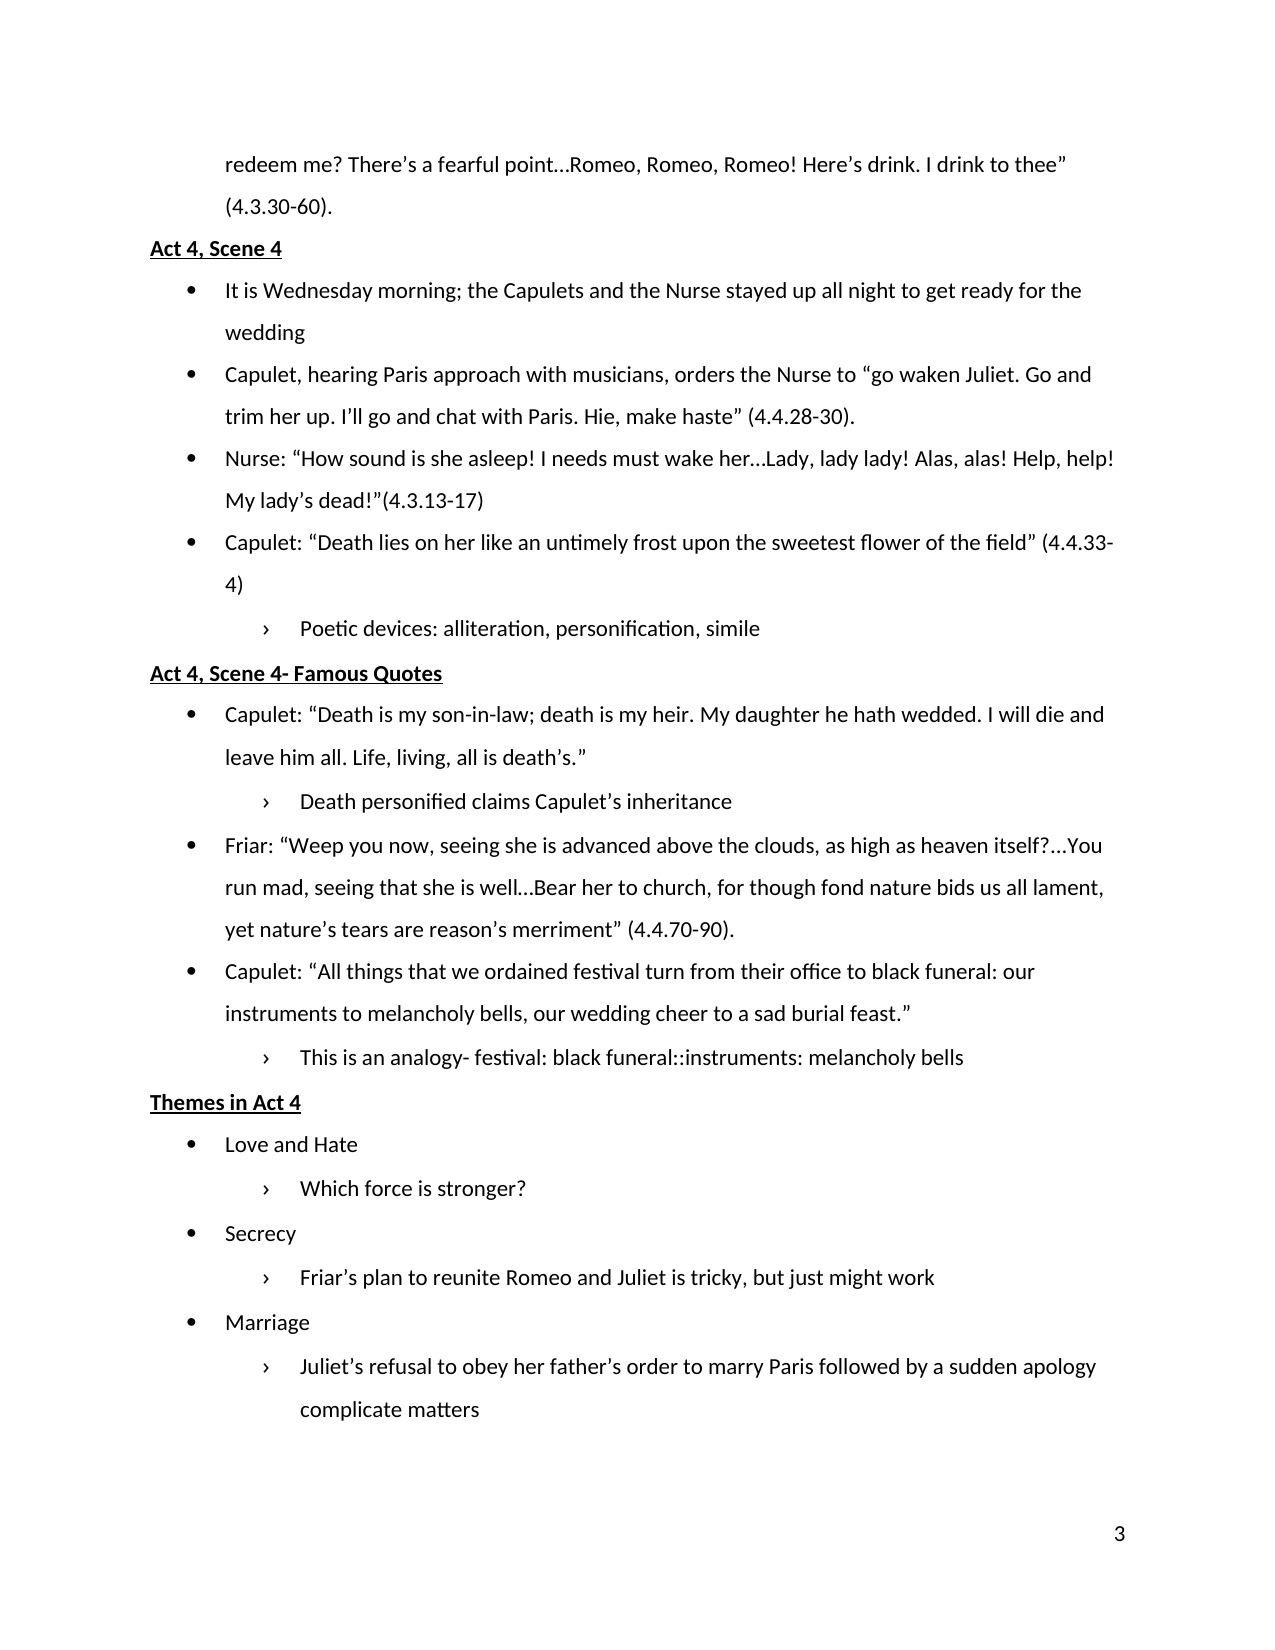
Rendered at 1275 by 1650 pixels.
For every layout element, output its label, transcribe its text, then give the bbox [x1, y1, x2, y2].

text Themes in Act 4 [150, 1088, 1125, 1116]
list Juliet’s refusal to obey her father’s order to marry Paris followed by a sudden apology complicate matters [262, 1350, 1125, 1423]
list Secrecy [187, 1219, 1125, 1247]
text Act 4, Scene 4- Famous Quotes [150, 659, 1125, 687]
list Marriage [187, 1308, 1125, 1336]
list Capulet: “All things that we ordained festival turn from their office to black funeral: our instruments to melancholy bells, our wedding cheer to a sad burial feast.” [187, 957, 1125, 1027]
list This is an analogy- festival: black funeral::instruments: melancholy bells [262, 1041, 1125, 1073]
text Act 4, Scene 4 [150, 234, 1125, 262]
list It is Wednesday morning; the Capulets and the Nurse stayed up all night to get ready for the wedding [187, 276, 1125, 346]
list Nurse: “How sound is she asleep! I needs must wake her…Lady, lady lady! Alas, alas! Help, help! My lady’s dead!”(4.3.13-17) [187, 444, 1125, 514]
list Love and Hate [187, 1130, 1125, 1158]
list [187, 150, 1125, 220]
list Poetic devices: alliteration, personification, simile [262, 612, 1125, 643]
list Friar: “Weep you now, seeing she is advanced above the clouds, as high as heaven itself?...You run mad, seeing that she is well…Bear her to church, for though fond nature bids us all lament, yet nature’s tears are reason’s merriment” (4.4.70-90). [187, 831, 1125, 943]
list Capulet: “Death lies on her like an untimely frost upon the sweetest flower of the field” (4.4.33-4) [187, 528, 1125, 598]
list Capulet, hearing Paris approach with musicians, orders the Nurse to “go waken Juliet. Go and trim her up. I’ll go and chat with Paris. Hie, make haste” (4.4.28-30). [187, 360, 1125, 430]
list Friar’s plan to reunite Romeo and Juliet is tricky, but just might work [262, 1261, 1125, 1292]
list Death personified claims Capulet’s inheritance [262, 784, 1125, 816]
list Which force is stronger? [262, 1172, 1125, 1203]
list Capulet: “Death is my son-in-law; death is my heir. My daughter he hath wedded. I will die and leave him all. Life, living, all is death’s.” [187, 701, 1125, 771]
